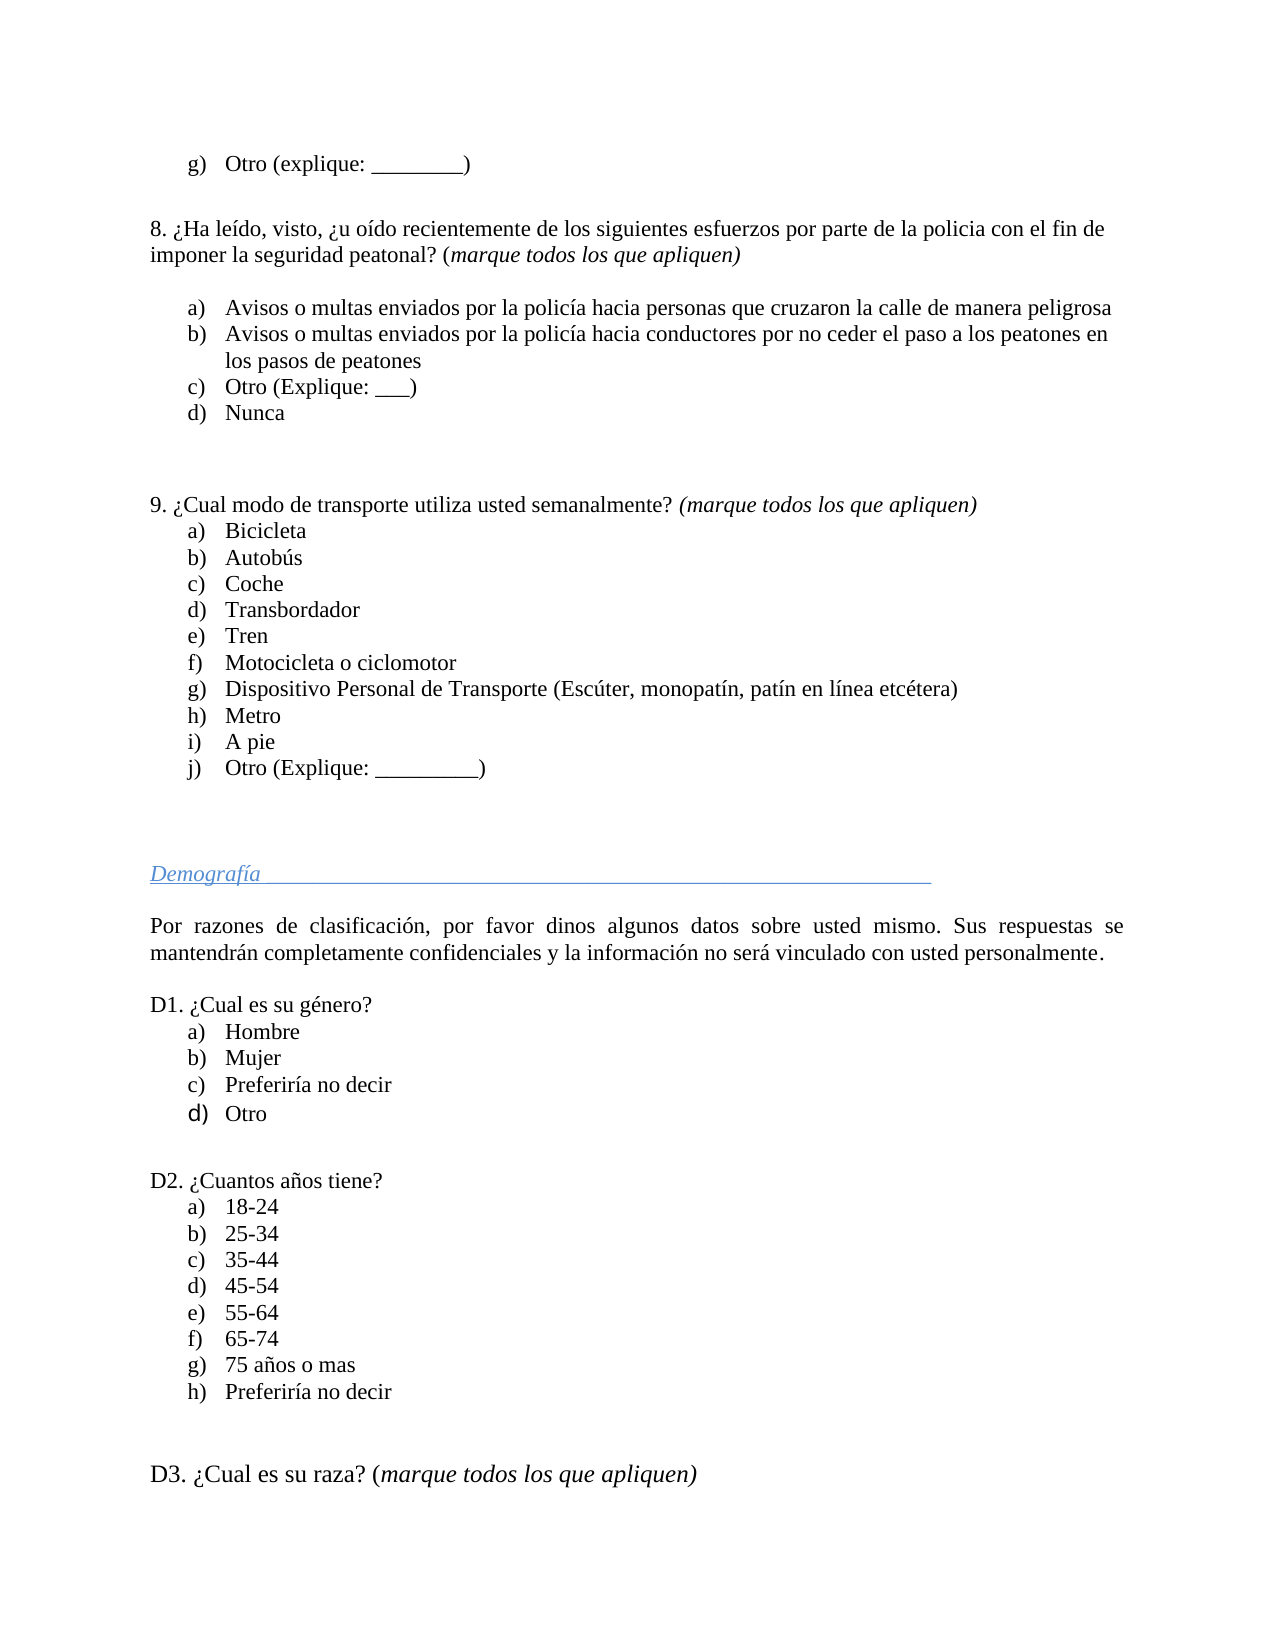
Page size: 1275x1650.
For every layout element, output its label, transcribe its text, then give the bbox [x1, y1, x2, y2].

list Avisos o multas enviados por la policía hacia personas que cruzaron la calle de manera peligrosa [187, 294, 1125, 320]
list 75 años o mas [187, 1351, 1125, 1378]
list Preferiría no decir [187, 1071, 1125, 1097]
list Dispositivo Personal de Transporte (Escúter, monopatín, patín en línea etcétera) [187, 675, 1125, 702]
list Otro (Explique: _________) [187, 754, 1125, 781]
list Metro [187, 702, 1125, 728]
list 25-34 [187, 1219, 1125, 1246]
text D3. ¿Cual es su raza? (marque todos los que apliquen) [150, 1459, 1125, 1488]
list Transbordador [187, 596, 1125, 623]
text D2. ¿Cuantos años tiene? [150, 1167, 1125, 1193]
list 55-64 [187, 1299, 1125, 1325]
text 8. ¿Ha leído, visto, ¿u oído recientemente de los siguientes esfuerzos por parte de la policia con el fin de imponer la seguridad peatonal? (marque todos los que apliquen) [150, 215, 1125, 294]
list Tren [187, 623, 1125, 649]
text Por razones de clasificación, por favor dinos algunos datos sobre usted mismo. Sus respuestas se mantendrán completamente confidenciales y la información no será vinculado con usted personalmente. [150, 912, 1125, 965]
list 35-44 [187, 1246, 1125, 1272]
list Otro (Explique: ___) [187, 373, 1125, 399]
list Autobús [187, 543, 1125, 570]
list Otro (explique: ________) [187, 150, 1125, 176]
text Demografía __________________________________________________________ [150, 860, 1125, 886]
list Nunca [187, 399, 1125, 426]
text D1. ¿Cual es su género? [150, 992, 1125, 1018]
list Coche [187, 570, 1125, 596]
list Otro [187, 1097, 1125, 1128]
list 18-24 [187, 1193, 1125, 1219]
list Mujer [187, 1044, 1125, 1071]
list Avisos o multas enviados por la policía hacia conductores por no ceder el paso a los peatones en los pasos de peatones [187, 320, 1125, 373]
list A pie [187, 728, 1125, 754]
list 65-74 [187, 1325, 1125, 1351]
list Bicicleta [187, 517, 1125, 543]
list Motocicleta o ciclomotor [187, 649, 1125, 675]
list 45-54 [187, 1272, 1125, 1299]
list Hombre [187, 1018, 1125, 1044]
list 9. ¿Cual modo de transporte utiliza usted semanalmente? (marque todos los que apliquen) [150, 491, 1125, 517]
list Preferiría no decir [187, 1378, 1125, 1404]
